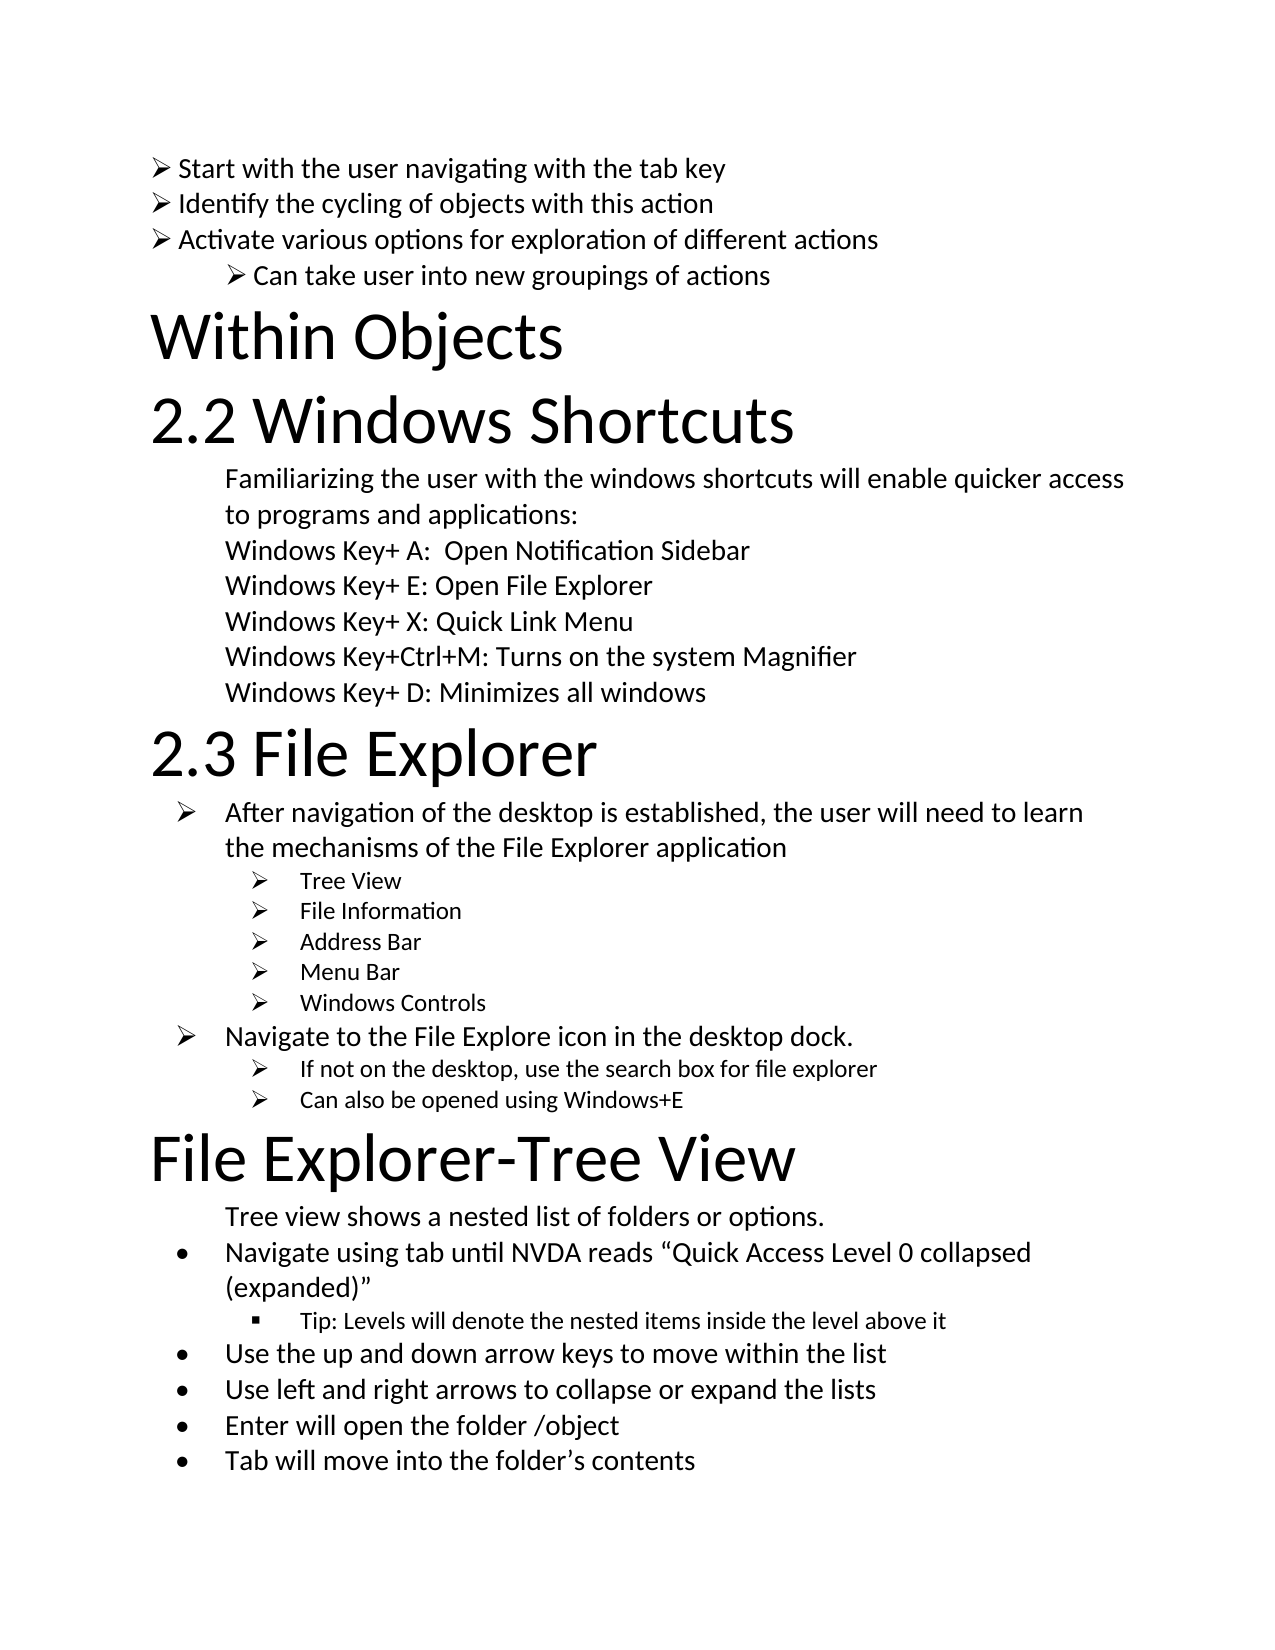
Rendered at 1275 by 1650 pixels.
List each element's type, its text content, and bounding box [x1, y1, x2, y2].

subtitle After navigation of the desktop is established, the user will need to learn the mechanisms of the File Explorer application [175, 794, 1125, 865]
subtitle Tree View [250, 865, 1125, 896]
subtitle Within Objects [150, 292, 1125, 376]
subtitle Windows Controls [250, 987, 1125, 1018]
subtitle Navigate using tab until NVDA reads “Quick Access Level 0 collapsed (expanded)” [175, 1234, 1125, 1305]
subtitle Address Bar [250, 926, 1125, 957]
subtitle Windows Key+ E: Open File Explorer [175, 567, 1125, 603]
subtitle If not on the desktop, use the search box for file explorer [250, 1053, 1125, 1084]
subtitle Use left and right arrows to collapse or expand the lists [175, 1371, 1125, 1407]
subtitle 2.2 Windows Shortcuts [150, 376, 1125, 460]
subtitle Activate various options for exploration of different actions [150, 221, 1125, 257]
subtitle Familiarizing the user with the windows shortcuts will enable quicker access to programs and applications: [175, 460, 1125, 532]
subtitle Can take user into new groupings of actions [225, 257, 1125, 292]
subtitle Enter will open the folder /object [175, 1407, 1125, 1442]
subtitle Windows Key+Ctrl+M: Turns on the system Magnifier [175, 638, 1125, 674]
subtitle 2.3 File Explorer [150, 710, 1125, 794]
subtitle Start with the user navigating with the tab key [150, 150, 1125, 186]
subtitle Tip: Levels will denote the nested items inside the level above it [250, 1305, 1125, 1336]
subtitle Windows Key+ X: Quick Link Menu [175, 603, 1125, 638]
subtitle Menu Bar [250, 957, 1125, 987]
subtitle File Information [250, 896, 1125, 926]
subtitle Navigate to the File Explore icon in the desktop dock. [175, 1018, 1125, 1053]
subtitle Can also be opened using Windows+E [250, 1084, 1125, 1114]
subtitle Tree view shows a nested list of folders or options. [175, 1198, 1125, 1234]
subtitle Identify the cycling of objects with this action [150, 186, 1125, 221]
subtitle Tab will move into the folder’s contents [175, 1442, 1125, 1478]
subtitle Windows Key+ D: Minimizes all windows [175, 674, 1125, 710]
subtitle Windows Key+ A: Open Notification Sidebar [175, 532, 1125, 567]
subtitle File Explorer-Tree View [150, 1114, 1125, 1198]
subtitle Use the up and down arrow keys to move within the list [175, 1336, 1125, 1371]
